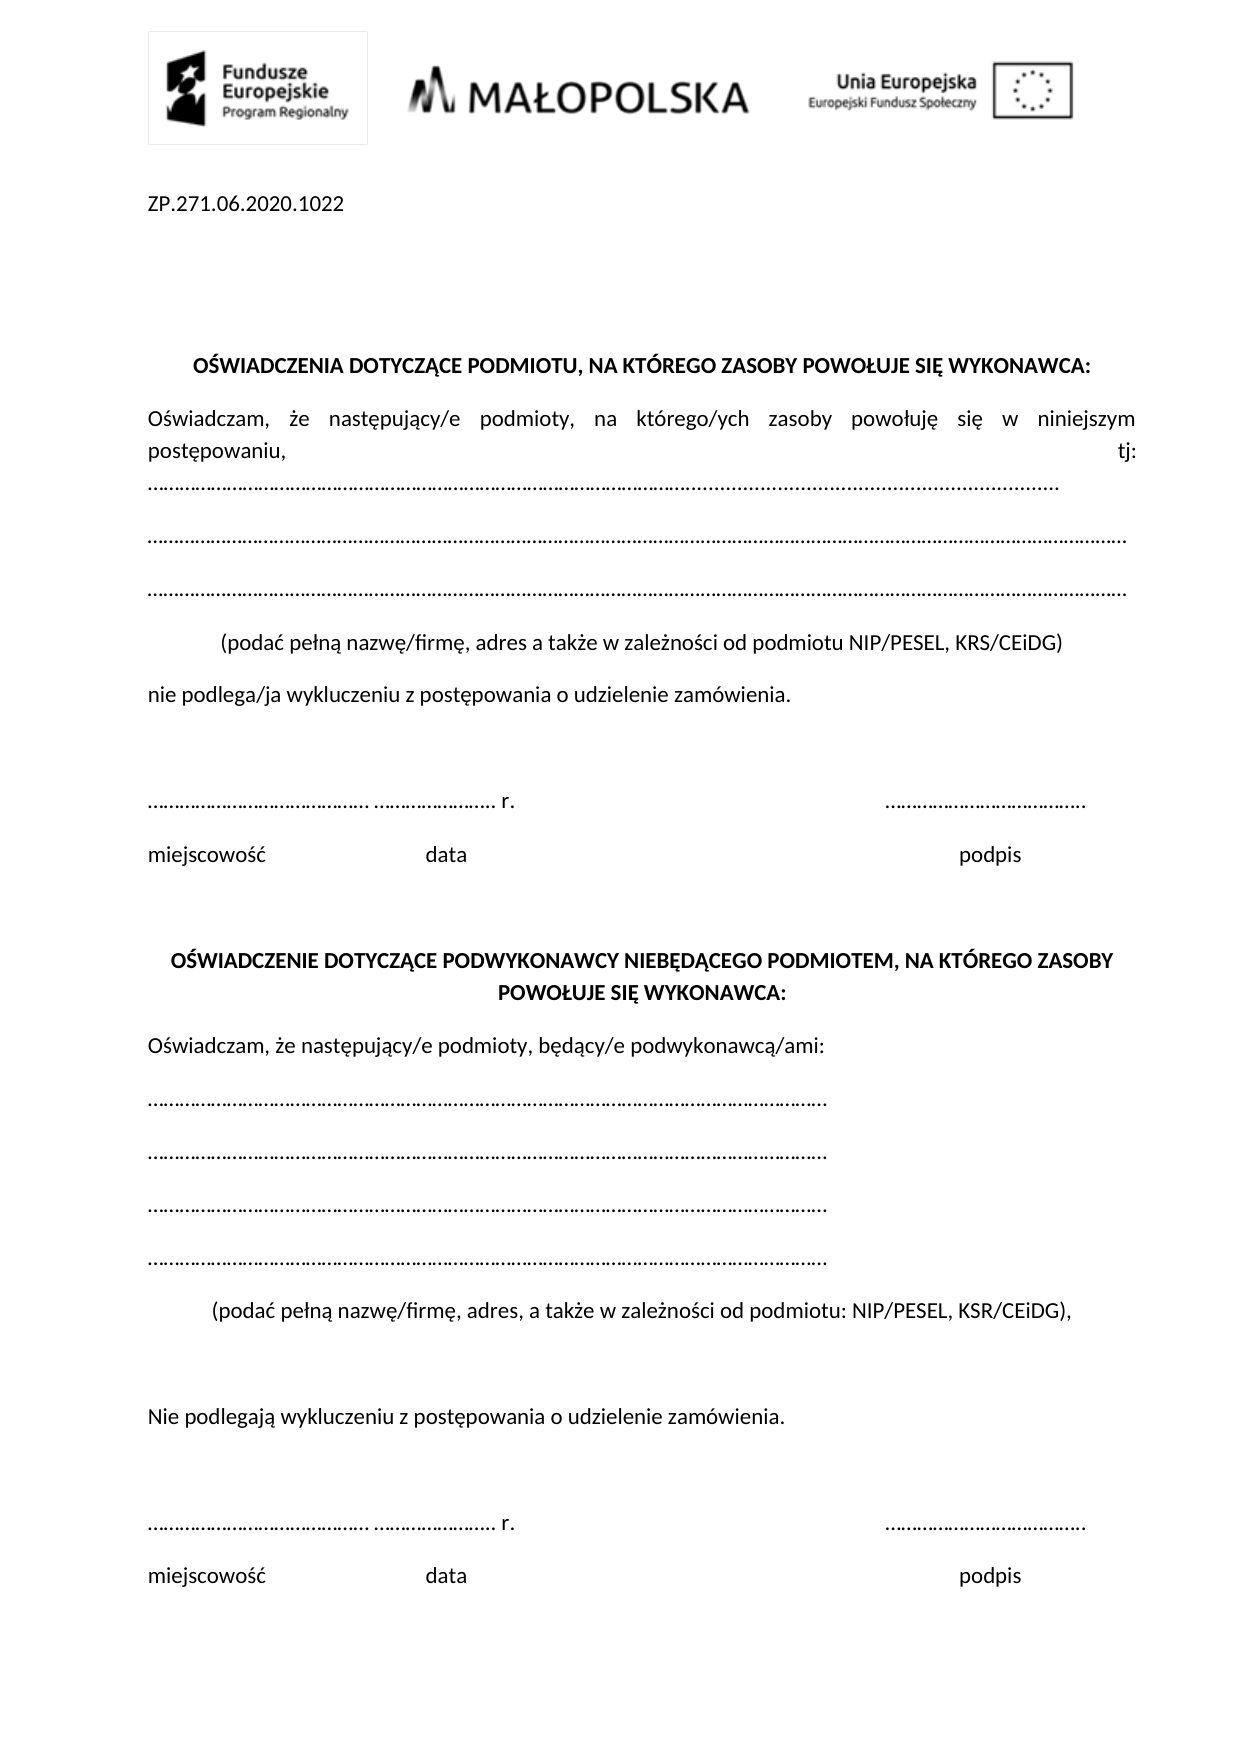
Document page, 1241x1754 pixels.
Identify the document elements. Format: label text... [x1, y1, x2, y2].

text Oświadczam, że następujący/e podmioty, będący/e podwykonawcą/ami: [148, 1031, 1137, 1059]
text ………………………………………………………………………………………………………………… [148, 1137, 1137, 1165]
text (podać pełną nazwę/firmę, adres, a także w zależności od podmiotu: NIP/PESEL, KSR/CEiDG), [148, 1296, 1137, 1324]
text miejscowość data podpis [148, 1561, 1137, 1589]
text ………………………………………………………………………………………………………………… [148, 1190, 1137, 1218]
text …………………………………………………………………………………………………………………………………………………………………… [148, 574, 1137, 603]
text (podać pełną nazwę/firmę, adres a także w zależności od podmiotu NIP/PESEL, KRS/CEiDG) [148, 628, 1137, 656]
text nie podlega/ja wykluczeniu z postępowania o udzielenie zamówienia. [148, 681, 1137, 709]
text OŚWIADCZENIE DOTYCZĄCE PODWYKONAWCY NIEBĘDĄCEGO PODMIOTEM, NA KTÓREGO ZASOBY POWOŁUJE SIĘ WYKONAWCA: [148, 946, 1137, 1006]
text ………………………………………………………………………………………………………………… [148, 1084, 1137, 1112]
text …………………………………………………………………………………………………………………………………………………………………… [148, 522, 1137, 549]
text …………………………………… ………………….. r. ……………………………….. [148, 1508, 1137, 1536]
text ………………………………………………………………………………………………………………… [148, 1243, 1137, 1271]
text …………………………………… ………………….. r. ……………………………….. [148, 787, 1137, 815]
text miejscowość data podpis [148, 840, 1137, 868]
text Oświadczam, że następujący/e podmioty, na którego/ych zasoby powołuję się w niniejszym postępowaniu, tj: …………………………………………………………………………………………................................................................. [148, 404, 1137, 497]
text OŚWIADCZENIA DOTYCZĄCE PODMIOTU, NA KTÓREGO ZASOBY POWOŁUJE SIĘ WYKONAWCA: [148, 351, 1137, 379]
text Nie podlegają wykluczeniu z postępowania o udzielenie zamówienia. [148, 1402, 1137, 1430]
picture [147, 0, 1092, 189]
